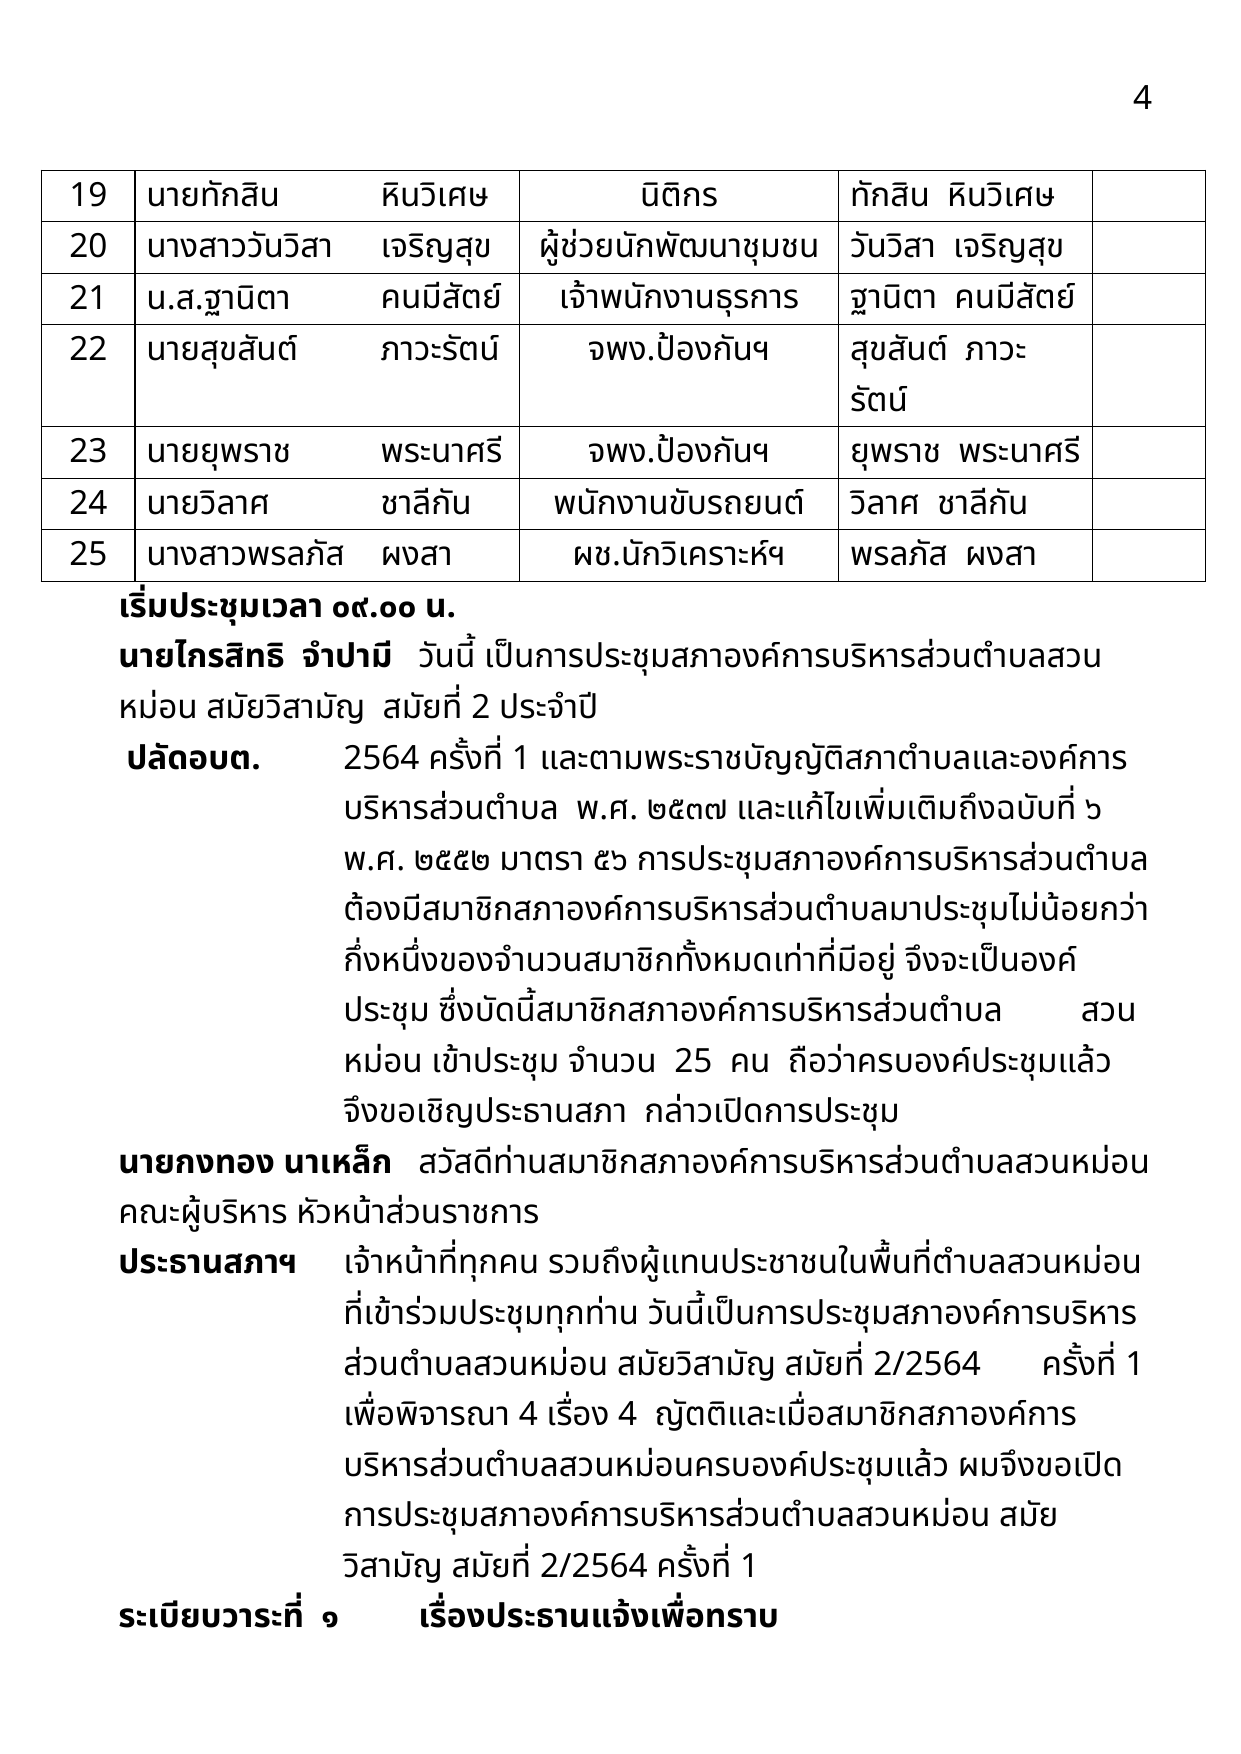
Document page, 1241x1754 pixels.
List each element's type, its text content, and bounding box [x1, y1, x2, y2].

table_cell พระนาศรี [369, 427, 519, 478]
table_cell ยุพราช พระนาศรี [839, 427, 1092, 478]
table_cell วิลาศ ชาลีกัน [839, 479, 1092, 529]
table_cell นายวิลาศ [136, 479, 369, 529]
table_cell ฐานิตา คนมีสัตย์ [839, 274, 1092, 324]
table_cell ทักสิน หินวิเศษ [839, 171, 1092, 221]
table_cell คนมีสัตย์ [369, 274, 519, 324]
table_cell นายยุพราช [136, 427, 369, 478]
table_cell ผช.นักวิเคราะห์ฯ [520, 530, 838, 581]
text ประธานสภาฯ เจ้าหน้าที่ทุกคน รวมถึงผู้แทนประชาชนในพื้นที่ตำบลสวนหม่อนที่เข้าร่วมประชุมทุกท่าน วันนี้เป็นการประชุมสภาองค์การบริหารส่วนตำบลสวนหม่อน สมัยวิสามัญ สมัยที่ 2/2564 ครั้งที่ 1 เพื่อพิจารณา 4 เรื่อง 4 ญัตติและเมื่อสมาชิกสภาองค์การบริหารส่วนตำบลสวนหม่อนครบองค์ประชุมแล้ว ผมจึงขอเปิดการประชุมสภาองค์การบริหารส่วนตำบลสวนหม่อน สมัยวิสามัญ สมัยที่ 2/2564 ครั้งที่ 1 [118, 1238, 1152, 1592]
table_cell 20 [42, 222, 134, 272]
table_cell พนักงานขับรถยนต์ [520, 479, 838, 529]
table_cell [1093, 530, 1205, 581]
table_cell ผู้ช่วยนักพัฒนาชุมชน [520, 222, 838, 272]
table_cell นางสาวพรลภัส [136, 530, 369, 581]
table_cell ผงสา [369, 530, 519, 581]
table_cell จพง.ป้องกันฯ [520, 325, 838, 426]
table_cell ชาลีกัน [369, 479, 519, 529]
table_cell พรลภัส ผงสา [839, 530, 1092, 581]
table_cell น.ส.ฐานิตา [136, 274, 369, 324]
table_cell นางสาววันวิสา [136, 222, 369, 272]
table_cell [1093, 479, 1205, 529]
table_cell 19 [42, 171, 134, 221]
table_cell [1093, 325, 1205, 426]
table_cell [1093, 222, 1205, 272]
text ปลัดอบต. 2564 ครั้งที่ 1 และตามพระราชบัญญัติสภาตำบลและองค์การบริหารส่วนตำบล พ.ศ. ๒๕๓๗ และแก้ไขเพิ่มเติมถึงฉบับที่ ๖ พ.ศ. ๒๕๕๒ มาตรา ๕๖ การประชุมสภาองค์การบริหารส่วนตำบล ต้องมีสมาชิกสภาองค์การบริหารส่วนตำบลมาประชุมไม่น้อยกว่ากึ่งหนึ่งของจำนวนสมาชิกทั้งหมดเท่าที่มีอยู่ จึงจะเป็นองค์ประชุม ซึ่งบัดนี้สมาชิกสภาองค์การบริหารส่วนตำบล สวนหม่อน เข้าประชุม จำนวน 25 คน ถือว่าครบองค์ประชุมแล้ว จึงขอเชิญประธานสภา กล่าวเปิดการประชุม [126, 733, 1152, 1138]
table_cell หินวิเศษ [369, 171, 519, 221]
table_cell [1093, 274, 1205, 324]
text ระเบียบวาระที่ ๑ เรื่องประธานแจ้งเพื่อทราบ [118, 1592, 1152, 1642]
table_cell 23 [42, 427, 134, 478]
table_cell ภาวะรัตน์ [369, 325, 519, 426]
text นายกงทอง นาเหล็ก สวัสดีท่านสมาชิกสภาองค์การบริหารส่วนตำบลสวนหม่อน คณะผู้บริหาร หัวหน้าส่วนราชการ [118, 1138, 1152, 1238]
table_cell วันวิสา เจริญสุข [839, 222, 1092, 272]
table_cell [1093, 171, 1205, 221]
table_cell นายทักสิน [136, 171, 369, 221]
text นายไกรสิทธิ จำปามี วันนี้ เป็นการประชุมสภาองค์การบริหารส่วนตำบลสวนหม่อน สมัยวิสามัญ สมัยที่ 2 ประจำปี [118, 632, 1152, 733]
table_cell นิติกร [520, 171, 838, 221]
table_cell 25 [42, 530, 134, 581]
table_cell สุขสันต์ ภาวะรัตน์ [839, 325, 1092, 426]
table_cell จพง.ป้องกันฯ [520, 427, 838, 478]
table_cell 21 [42, 274, 134, 324]
table_cell 22 [42, 325, 134, 426]
table_cell 24 [42, 479, 134, 529]
table_cell เจ้าพนักงานธุรการ [520, 274, 838, 324]
table_cell นายสุขสันต์ [136, 325, 369, 426]
table_cell เจริญสุข [369, 222, 519, 272]
text เริ่มประชุมเวลา ๐๙.๐๐ น. [118, 582, 1152, 632]
table_cell [1093, 427, 1205, 478]
